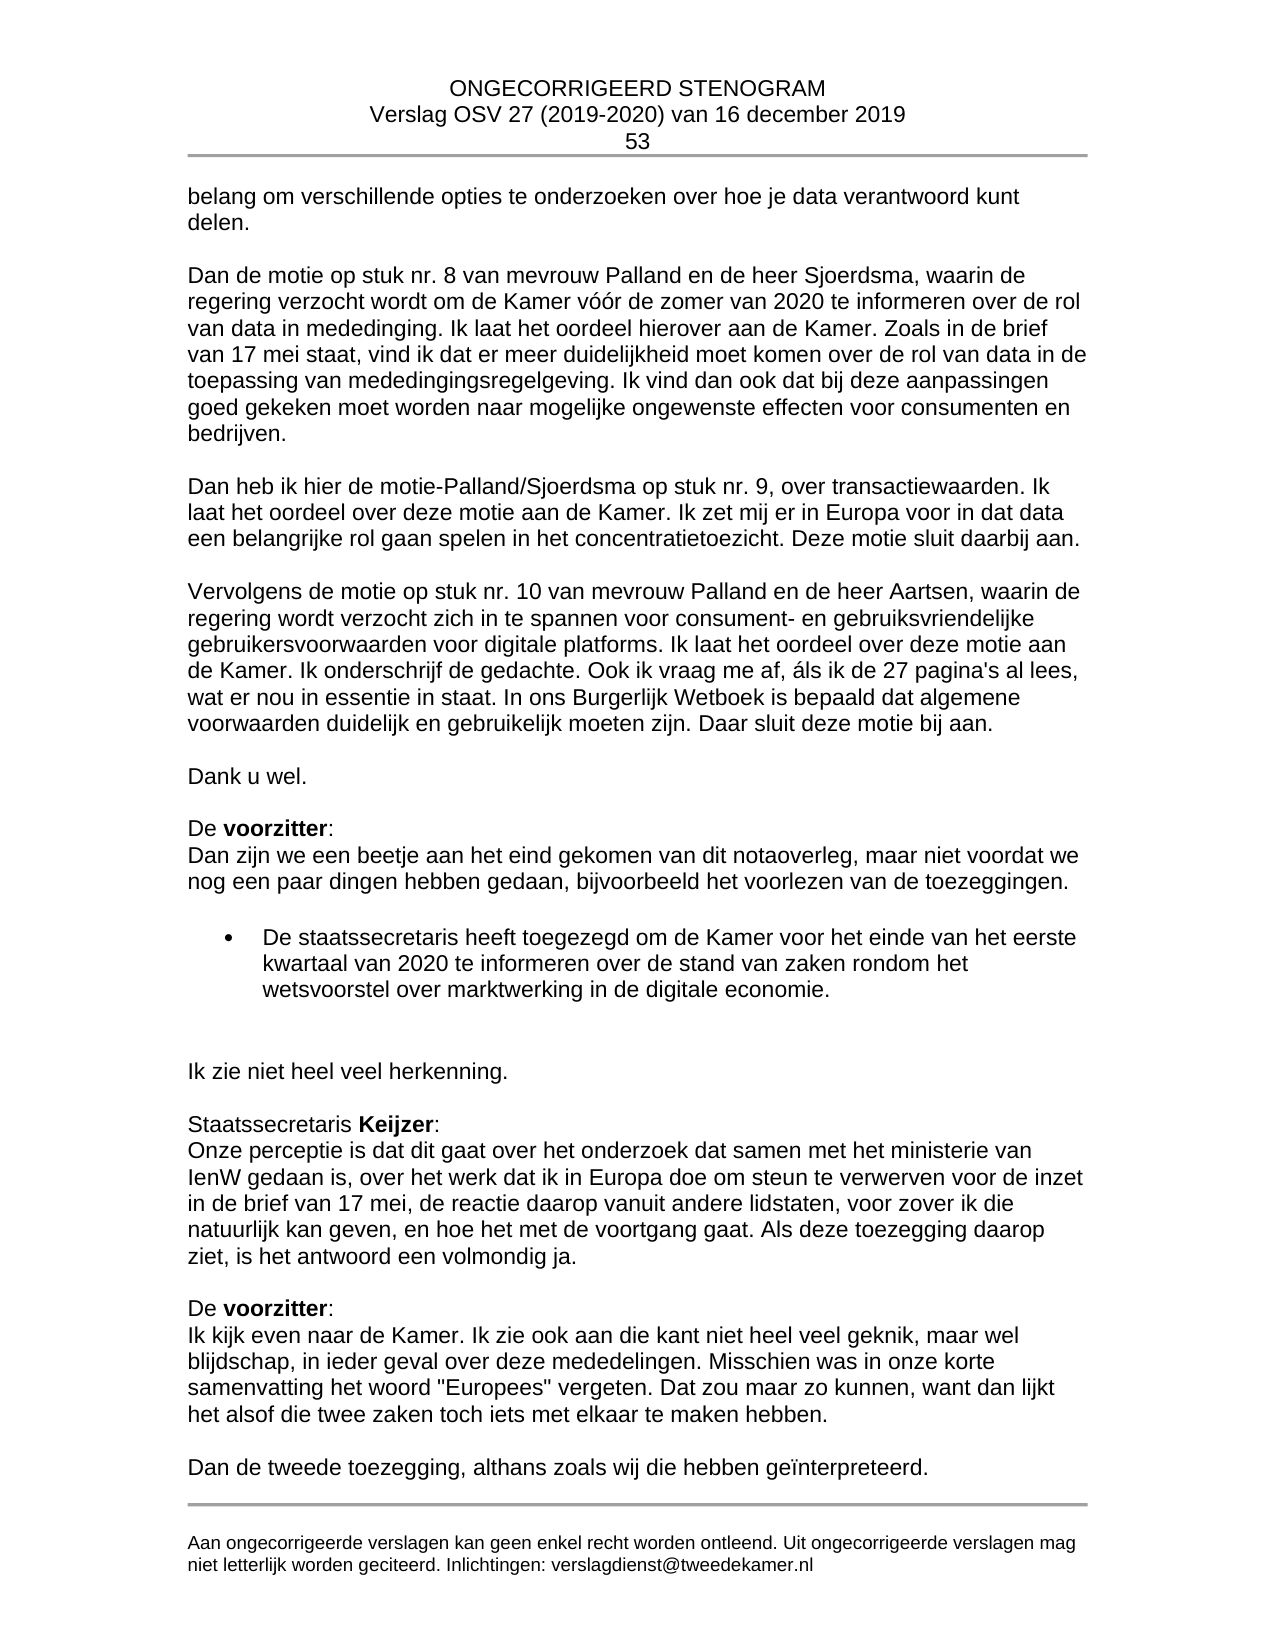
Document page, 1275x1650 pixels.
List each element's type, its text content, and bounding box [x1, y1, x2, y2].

list De staatssecretaris heeft toegezegd om de Kamer voor het einde van het eerste kwartaal van 2020 te informeren over de stand van zaken rondom het wetsvoorstel over marktwerking in de digitale economie. [225, 923, 1087, 1003]
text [187, 183, 1087, 894]
text Ik zie niet heel veel herkenning. Staatssecretaris Keijzer: Onze perceptie is dat dit gaat over het onderzoek dat samen met het ministerie van IenW gedaan is, over het werk dat ik in Europa doe om steun te verwerven voor de inzet in de brief van 17 mei, de reactie daarop vanuit andere lidstaten, voor zover ik die natuurlijk kan geven, en hoe het met de voortgang gaat. Als deze toezegging daarop ziet, is het antwoord een volmondig ja. De voorzitter: Ik kijk even naar de Kamer. Ik zie ook aan die kant niet heel veel geknik, maar wel blijdschap, in ieder geval over deze mededelingen. Misschien was in onze korte samenvatting het woord "Europees" vergeten. Dat zou maar zo kunnen, want dan lijkt het alsof die twee zaken toch iets met elkaar te maken hebben. Dan de tweede toezegging, althans zoals wij die hebben geïnterpreteerd. [187, 1032, 1087, 1480]
